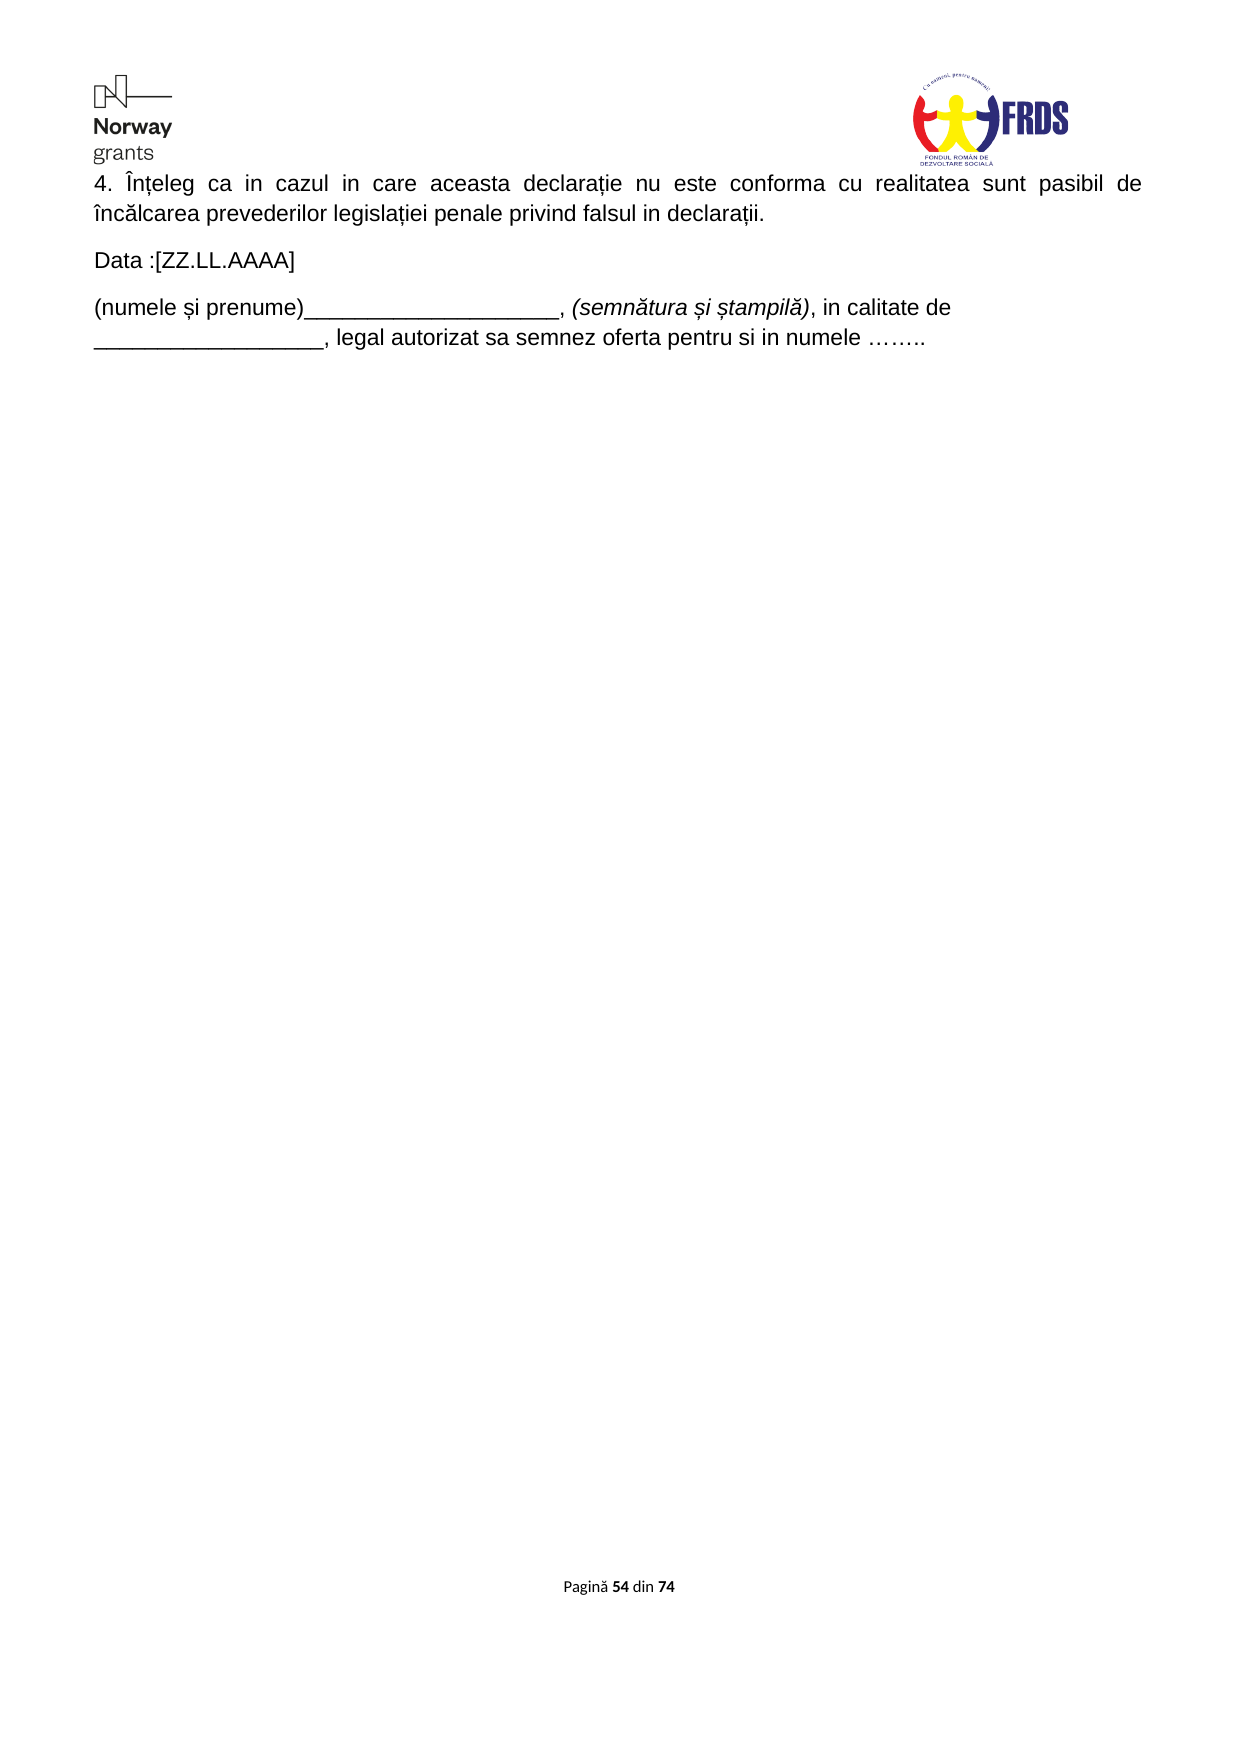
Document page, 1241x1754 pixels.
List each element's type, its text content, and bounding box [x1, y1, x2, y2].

text Data :[ZZ.LL.AAAA] [94, 247, 1144, 273]
text 4. Înțeleg ca in cazul in care aceasta declarație nu este conforma cu realitatea sunt pasibil de încălcarea prevederilor legislației penale privind falsul in declarații. [94, 170, 1144, 226]
text (numele și prenume)____________________, (semnătura și ștampilă), in calitate de __________________, legal autorizat sa semnez oferta pentru si in numele …….. [94, 294, 1144, 350]
picture [93, 69, 1069, 170]
